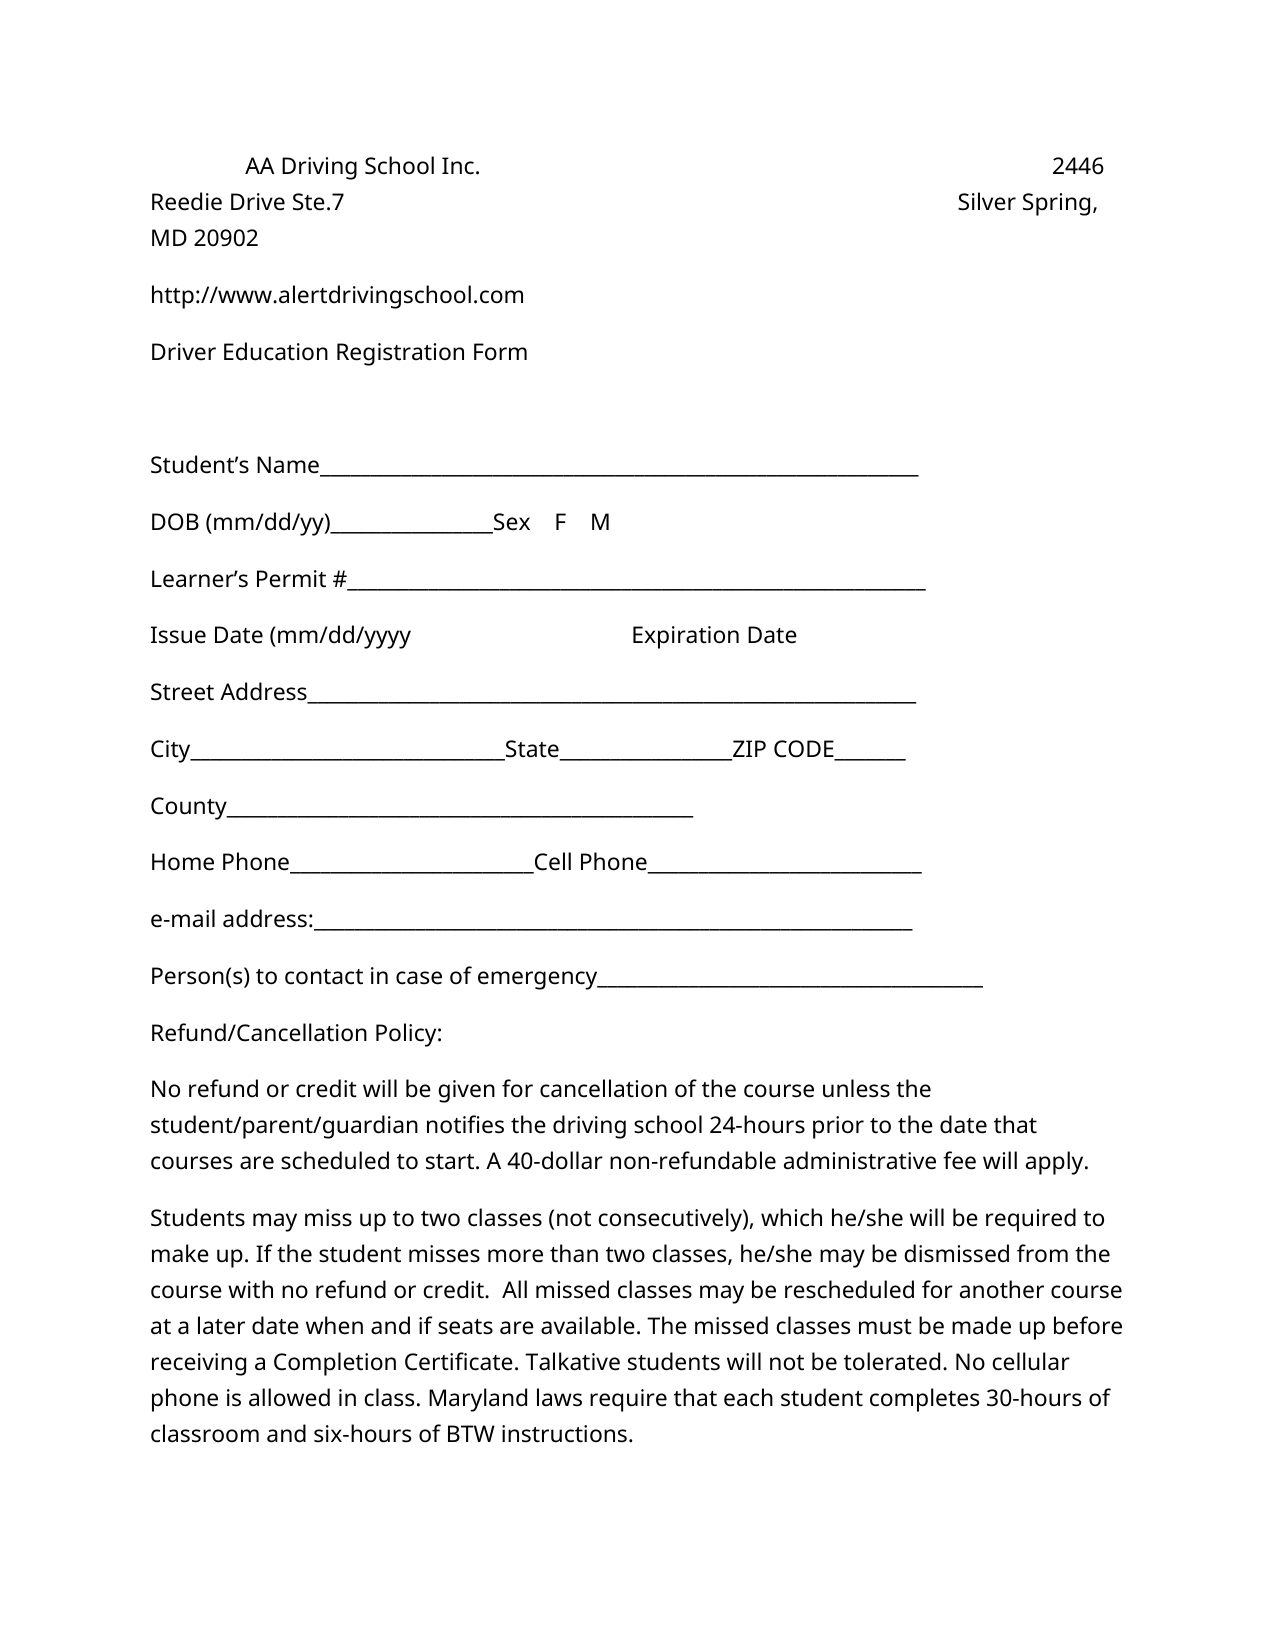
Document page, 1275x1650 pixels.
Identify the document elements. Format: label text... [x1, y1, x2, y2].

text http://www.alertdrivingschool.com [150, 279, 1125, 310]
text Students may miss up to two classes (not consecutively), which he/she will be required to make up. If the student misses more than two classes, he/she may be dismissed from the course with no refund or credit. All missed classes may be rescheduled for another course at a later date when and if seats are available. The missed classes must be made up before receiving a Completion Certificate. Talkative students will not be tolerated. No cellular phone is allowed in class. Maryland laws require that each student completes 30-hours of classroom and six-hours of BTW instructions. [150, 1202, 1125, 1449]
text Street Address____________________________________________________________ [150, 676, 1125, 707]
text Issue Date (mm/dd/yyyy Expiration Date [150, 619, 1125, 651]
text Home Phone________________________Cell Phone___________________________ [150, 846, 1125, 878]
text DOB (mm/dd/yy)________________Sex F M [150, 506, 1125, 537]
text Person(s) to contact in case of emergency______________________________________ [150, 960, 1125, 991]
text Student’s Name___________________________________________________________ [150, 449, 1125, 480]
text No refund or credit will be given for cancellation of the course unless the student/parent/guardian notifies the driving school 24-hours prior to the date that courses are scheduled to start. A 40-dollar non-refundable administrative fee will apply. [150, 1073, 1125, 1177]
text Refund/Cancellation Policy: [150, 1017, 1125, 1048]
text AA Driving School Inc. 2446 Reedie Drive Ste.7 Silver Spring, MD 20902 [150, 150, 1125, 253]
text Learner’s Permit #_________________________________________________________ [150, 562, 1125, 594]
text Driver Education Registration Form [150, 335, 1125, 367]
text City_______________________________State_________________ZIP CODE_______ [150, 733, 1125, 764]
text County______________________________________________ [150, 789, 1125, 821]
text e-mail address:___________________________________________________________ [150, 903, 1125, 934]
